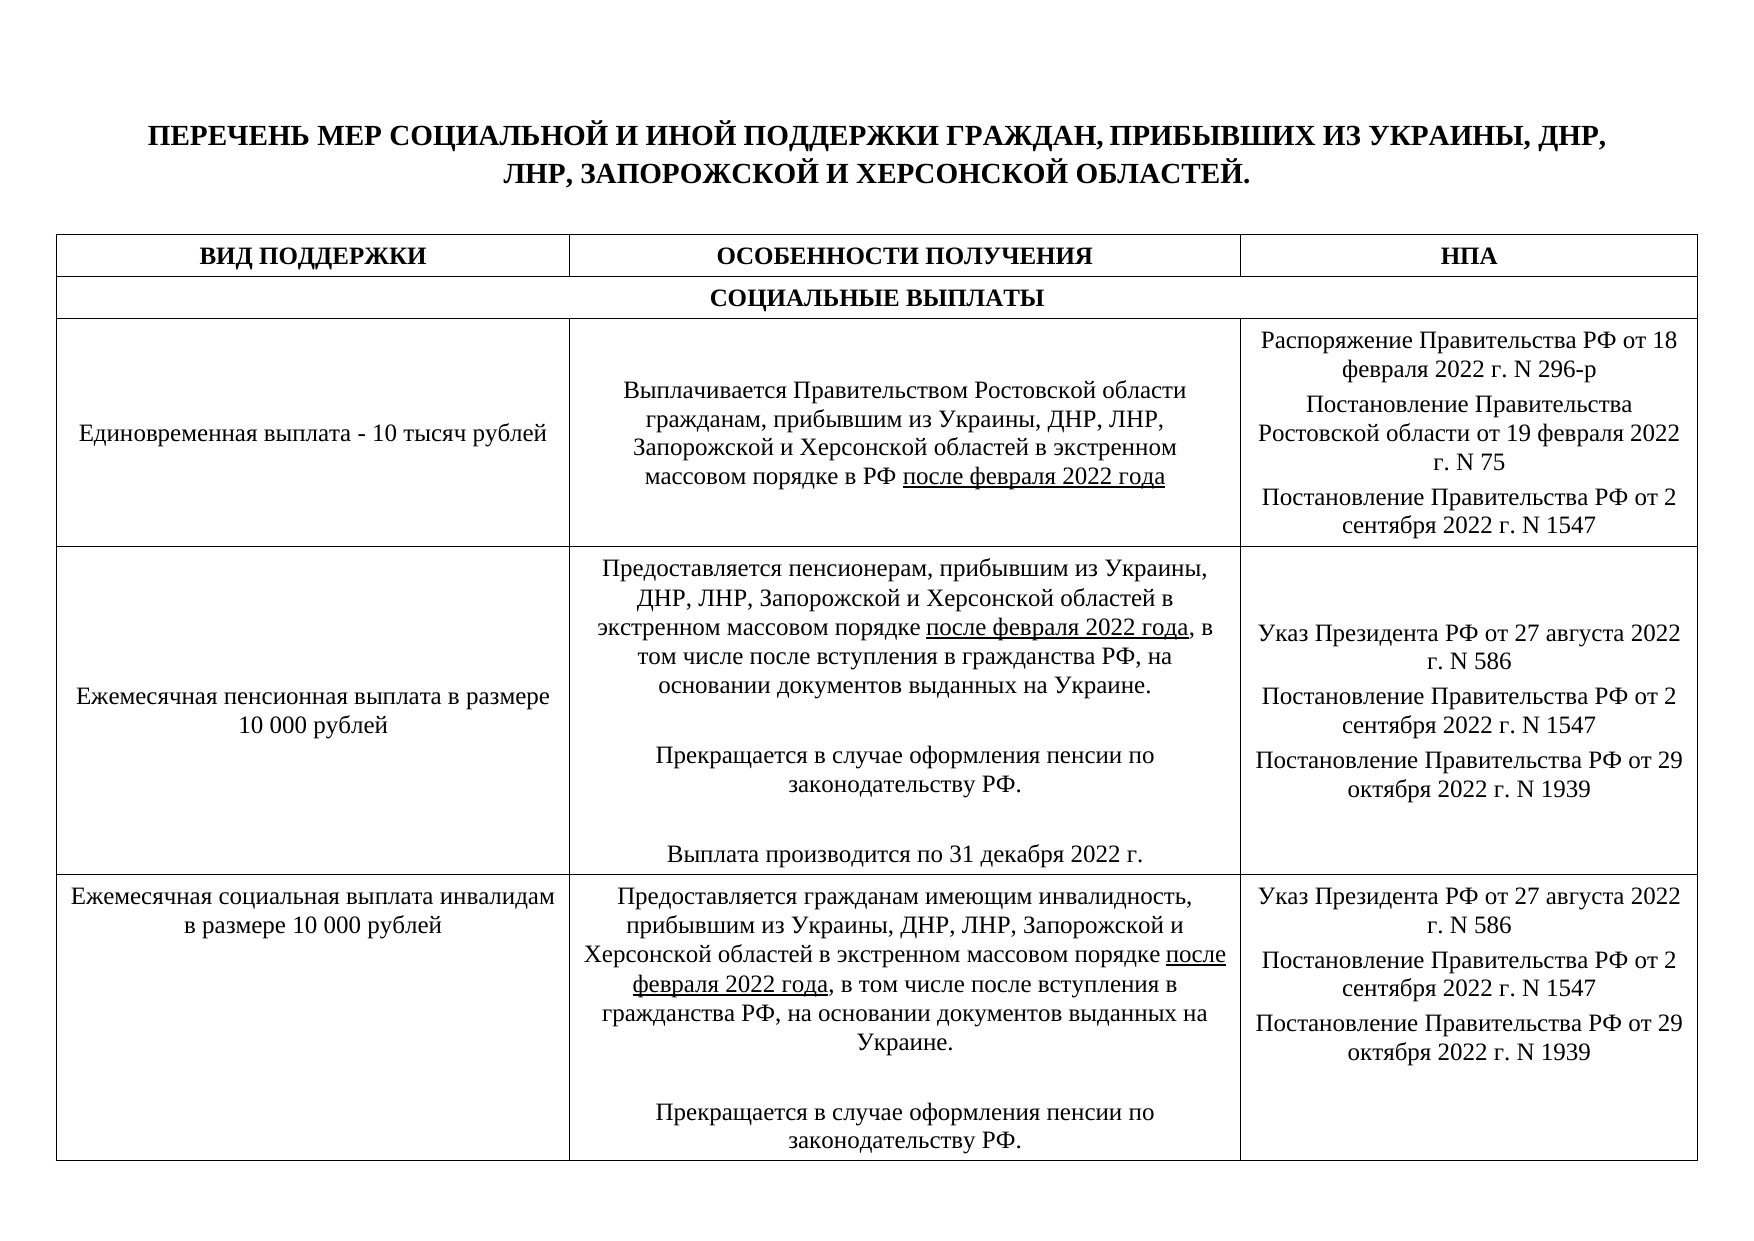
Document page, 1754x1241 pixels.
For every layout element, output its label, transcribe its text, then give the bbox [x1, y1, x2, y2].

table_header НПА [1241, 235, 1697, 276]
table_header ВИД ПОДДЕРЖКИ [57, 235, 569, 276]
table_header ОСОБЕННОСТИ ПОЛУЧЕНИЯ [570, 235, 1240, 276]
table_cell СОЦИАЛЬНЫЕ ВЫПЛАТЫ [57, 277, 1697, 318]
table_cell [570, 875, 1240, 1160]
table_cell Предоставляется пенсионерам, прибывшим из Украины, ДНР, ЛНР, Запорожской и Херсонской областей в экстренном массовом порядке после февраля 2022 года, в том числе после вступления в гражданства РФ, на основании документов выданных на Украине. Прекращается в случае оформления пенсии по законодательству РФ. Выплата производится по 31 декабря 2022 г. [570, 547, 1240, 874]
table_cell Единовременная выплата - 10 тысяч рублей [57, 319, 569, 546]
table_cell Выплачивается Правительством Ростовской области гражданам, прибывшим из Украины, ДНР, ЛНР, Запорожской и Херсонской областей в экстренном массовом порядке в РФ после февраля 2022 года [570, 319, 1240, 546]
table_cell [57, 875, 569, 1160]
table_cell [1241, 875, 1697, 1160]
text ПЕРЕЧЕНЬ МЕР СОЦИАЛЬНОЙ И ИНОЙ ПОДДЕРЖКИ ГРАЖДАН, ПРИБЫВШИХ ИЗ УКРАИНЫ, ДНР, ЛНР, ЗАПОРОЖСКОЙ И ХЕРСОНСКОЙ ОБЛАСТЕЙ. [118, 118, 1636, 190]
table_cell Ежемесячная пенсионная выплата в размере 10 000 рублей [57, 547, 569, 874]
table_cell Распоряжение Правительства РФ от 18 февраля 2022 г. N 296-р Постановление Правительства Ростовской области от 19 февраля 2022 г. N 75 Постановление Правительства РФ от 2 сентября 2022 г. N 1547 [1241, 319, 1697, 546]
